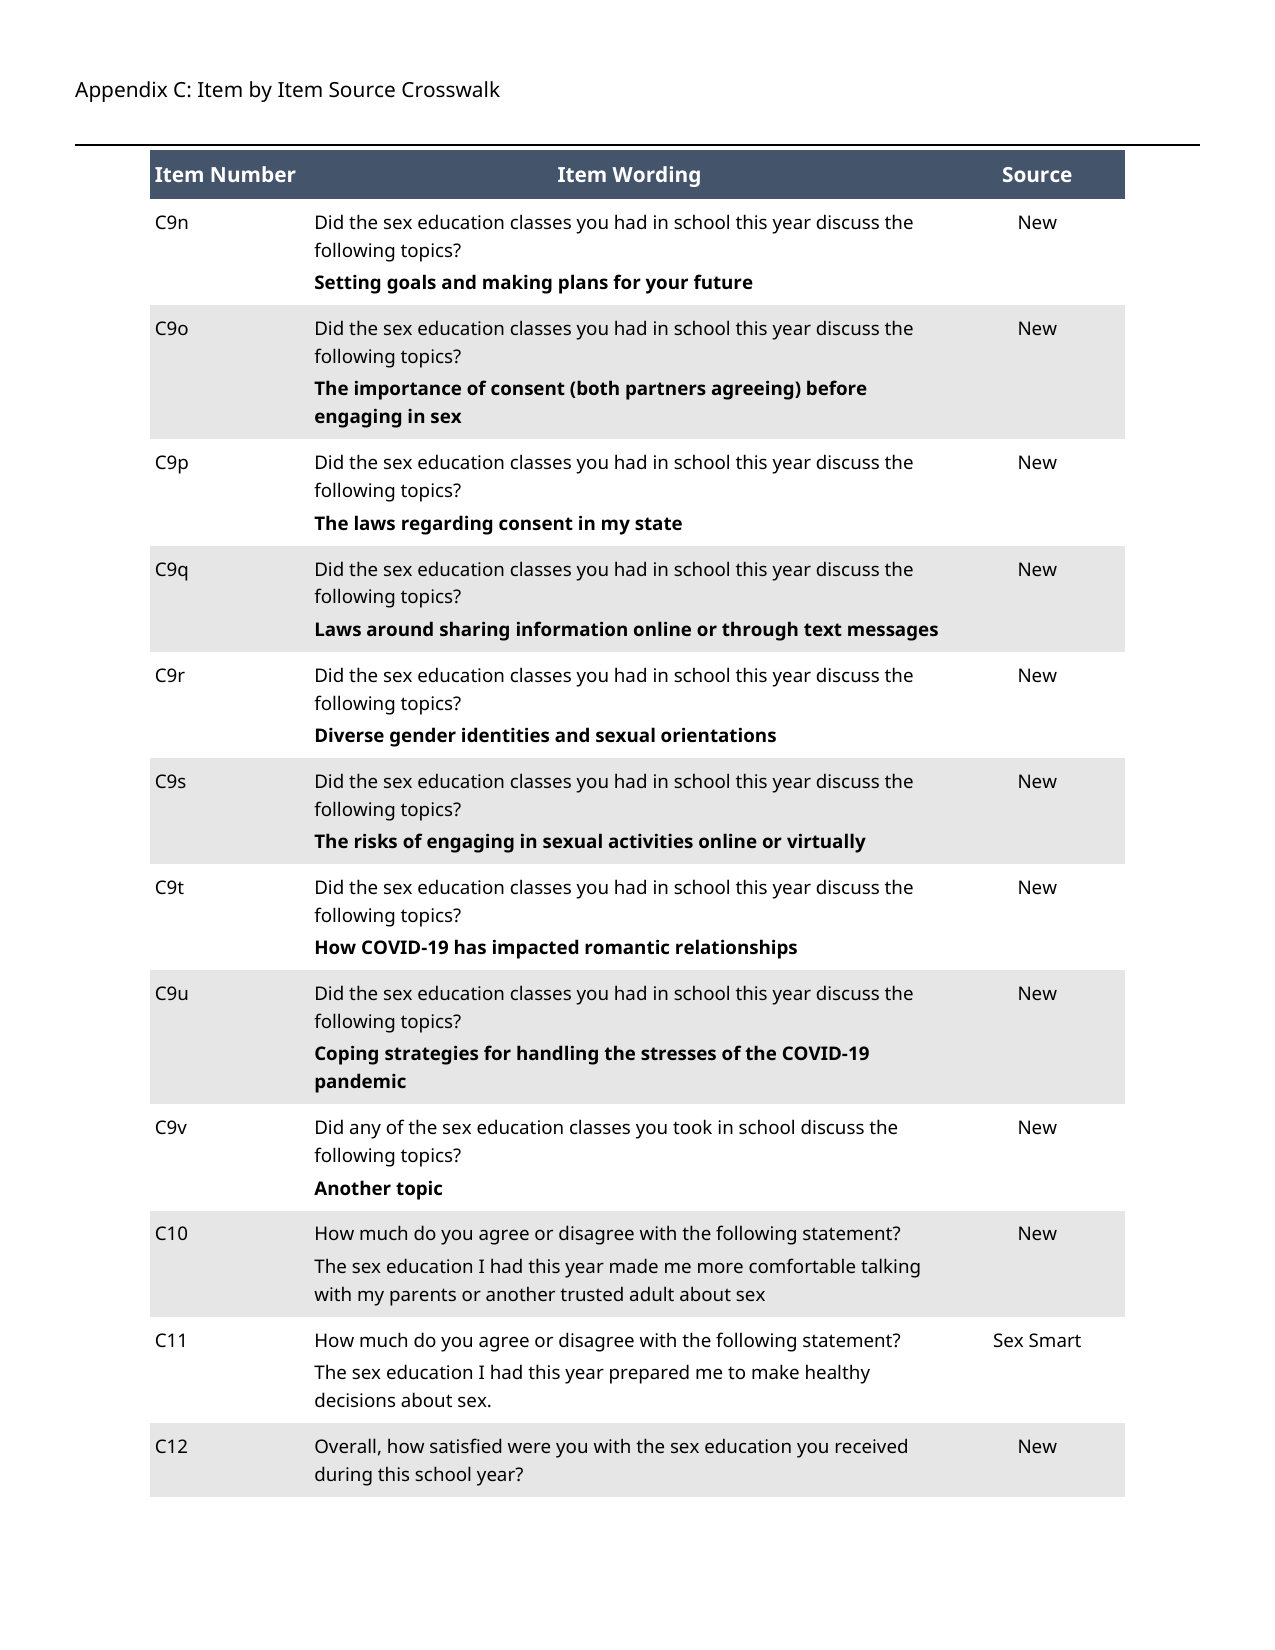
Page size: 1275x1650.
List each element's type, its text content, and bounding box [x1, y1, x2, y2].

table_cell C9t [150, 864, 310, 970]
table_cell Did the sex education classes you had in school this year discuss the following topics? Laws around sharing information online or through text messages [310, 546, 949, 652]
table_cell New [949, 546, 1125, 652]
table_cell C9s [150, 758, 310, 864]
table_cell C9r [150, 652, 310, 758]
table_cell Did any of the sex education classes you took in school discuss the following topics? Another topic [310, 1104, 949, 1211]
table_cell Did the sex education classes you had in school this year discuss the following topics? The laws regarding consent in my state [310, 440, 949, 546]
table_cell Did the sex education classes you had in school this year discuss the following topics? Setting goals and making plans for your future [310, 199, 949, 305]
table_cell New [949, 758, 1125, 864]
table_cell New [949, 1104, 1125, 1211]
table_cell C9p [150, 440, 310, 546]
table_cell C12 [150, 1423, 310, 1497]
table_cell How much do you agree or disagree with the following statement? The sex education I had this year prepared me to make healthy decisions about sex. [310, 1317, 949, 1423]
table_cell Did the sex education classes you had in school this year discuss the following topics? Coping strategies for handling the stresses of the COVID-19 pandemic [310, 970, 949, 1104]
table_cell C9q [150, 546, 310, 652]
table_cell C11 [150, 1317, 310, 1423]
table_cell New [949, 864, 1125, 970]
table_cell Did the sex education classes you had in school this year discuss the following topics? The risks of engaging in sexual activities online or virtually [310, 758, 949, 864]
table_cell C9o [150, 305, 310, 439]
table_cell New [949, 652, 1125, 758]
table_cell Sex Smart [949, 1317, 1125, 1423]
table_header Item Number [150, 150, 310, 199]
table_header Source [949, 150, 1125, 199]
table_cell C10 [150, 1211, 310, 1317]
table_cell How much do you agree or disagree with the following statement? The sex education I had this year made me more comfortable talking with my parents or another trusted adult about sex [310, 1211, 949, 1317]
table_cell C9u [150, 970, 310, 1104]
table_cell Did the sex education classes you had in school this year discuss the following topics? The importance of consent (both partners agreeing) before engaging in sex [310, 305, 949, 439]
table_cell New [949, 970, 1125, 1104]
table_cell New [949, 1423, 1125, 1497]
table_cell Did the sex education classes you had in school this year discuss the following topics? Diverse gender identities and sexual orientations [310, 652, 949, 758]
table_cell C9v [150, 1104, 310, 1211]
table_cell C9n [150, 199, 310, 305]
table_cell New [949, 305, 1125, 439]
table_cell Did the sex education classes you had in school this year discuss the following topics? How COVID-19 has impacted romantic relationships [310, 864, 949, 970]
table_cell New [949, 440, 1125, 546]
table_header Item Wording [310, 150, 949, 199]
table_cell Overall, how satisfied were you with the sex education you received during this school year? [310, 1423, 949, 1497]
table_cell New [949, 1211, 1125, 1317]
table_cell New [949, 199, 1125, 305]
